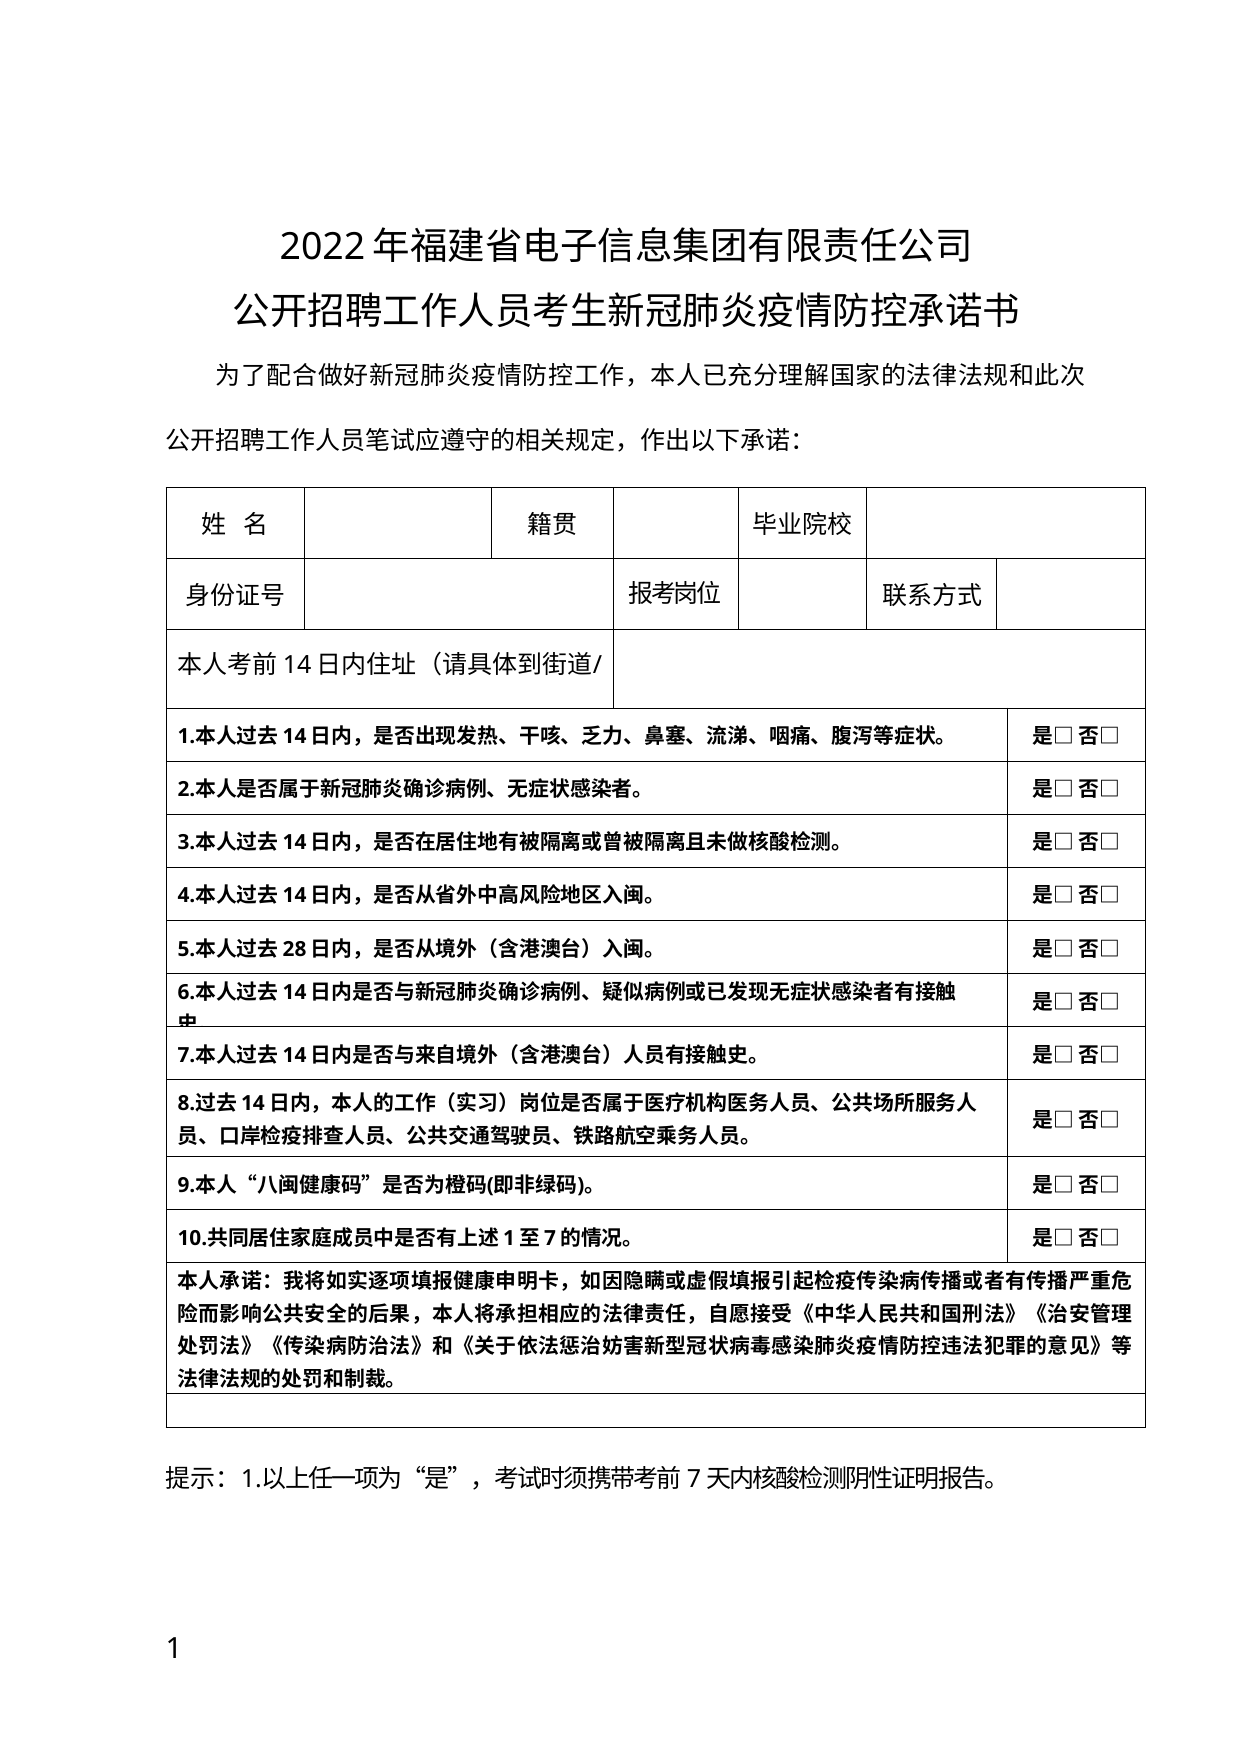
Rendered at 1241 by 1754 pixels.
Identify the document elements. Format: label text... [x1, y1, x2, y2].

table_cell 10.共同居住家庭成员中是否有上述1至7的情况。 [167, 1210, 1007, 1262]
table_cell 3.本人过去14日内，是否在居住地有被隔离或曾被隔离且未做核酸检测。 [167, 815, 1007, 867]
table_cell 报考岗位 名称 [614, 559, 738, 629]
table_cell 是□ 否□ [1008, 815, 1145, 867]
table_header 毕业院校 [739, 488, 866, 558]
text 提示：1.以上任一项为“是”，考试时须携带考前7天内核酸检测阴性证明报告。 [166, 1444, 1087, 1509]
table_cell [305, 559, 613, 629]
table_cell [739, 559, 866, 629]
table_cell 是□ 否□ [1008, 921, 1145, 973]
table_header [614, 488, 738, 558]
table_header [305, 488, 491, 558]
table_cell 是□ 否□ [1008, 762, 1145, 814]
table_cell 是□ 否□ [1008, 709, 1145, 761]
table_cell 6.本人过去14日内是否与新冠肺炎确诊病例、疑似病例或已发现无症状感染者有接触史。 [167, 974, 1007, 1026]
table_cell 是□ 否□ [1008, 974, 1145, 1026]
table_cell 是□ 否□ [1008, 1080, 1145, 1156]
table_cell 本人考前14日内住址（请具体到街道/社区及门牌号或宾馆地址） [167, 630, 613, 707]
table_cell [167, 1394, 1145, 1427]
table_cell 7.本人过去14日内是否与来自境外（含港澳台）人员有接触史。 [167, 1027, 1007, 1079]
table_cell [614, 630, 1145, 707]
table_cell 是□ 否□ [1008, 1157, 1145, 1209]
table_cell 5.本人过去28日内，是否从境外（含港澳台）入闽。 [167, 921, 1007, 973]
table_cell 2.本人是否属于新冠肺炎确诊病例、无症状感染者。 [167, 762, 1007, 814]
text 公开招聘工作人员考生新冠肺炎疫情防控承诺书 [165, 276, 1087, 341]
table_cell 本人承诺：我将如实逐项填报健康申明卡，如因隐瞒或虚假填报引起检疫传染病传播或者有传播严重危险而影响公共安全的后果，本人将承担相应的法律责任，自愿接受《中华人民共和国刑法》《治安管理处罚法》《传染病防治法》和《关于依法惩治妨害新型冠状病毒感染肺炎疫情防控违法犯罪的意见》等法律法规的处罚和制裁。 [167, 1263, 1145, 1393]
subtitle 2022年福建省电子信息集团有限责任公司 [165, 211, 1087, 276]
text 为了配合做好新冠肺炎疫情防控工作，本人已充分理解国家的法律法规和此次公开招聘工作人员笔试应遵守的相关规定，作出以下承诺： [165, 341, 1087, 471]
table_cell 是□ 否□ [1008, 1027, 1145, 1079]
table_header [867, 488, 1145, 558]
table_cell 4.本人过去14日内，是否从省外中高风险地区入闽。 [167, 868, 1007, 920]
table_cell [997, 559, 1145, 629]
table_cell 1.本人过去14日内，是否出现发热、干咳、乏力、鼻塞、流涕、咽痛、腹泻等症状。 [167, 709, 1007, 761]
table_cell 是□ 否□ [1008, 1210, 1145, 1262]
table_header 姓 名 [167, 488, 304, 558]
table_cell 8.过去14日内，本人的工作（实习）岗位是否属于医疗机构医务人员、公共场所服务人员、口岸检疫排查人员、公共交通驾驶员、铁路航空乘务人员。 [167, 1080, 1007, 1156]
table_cell 9.本人“八闽健康码”是否为橙码(即非绿码)。 [167, 1157, 1007, 1209]
table_cell 身份证号 [167, 559, 304, 629]
table_cell 联系方式 [867, 559, 996, 629]
table_cell 是□ 否□ [1008, 868, 1145, 920]
table_header 籍贯 [492, 488, 613, 558]
